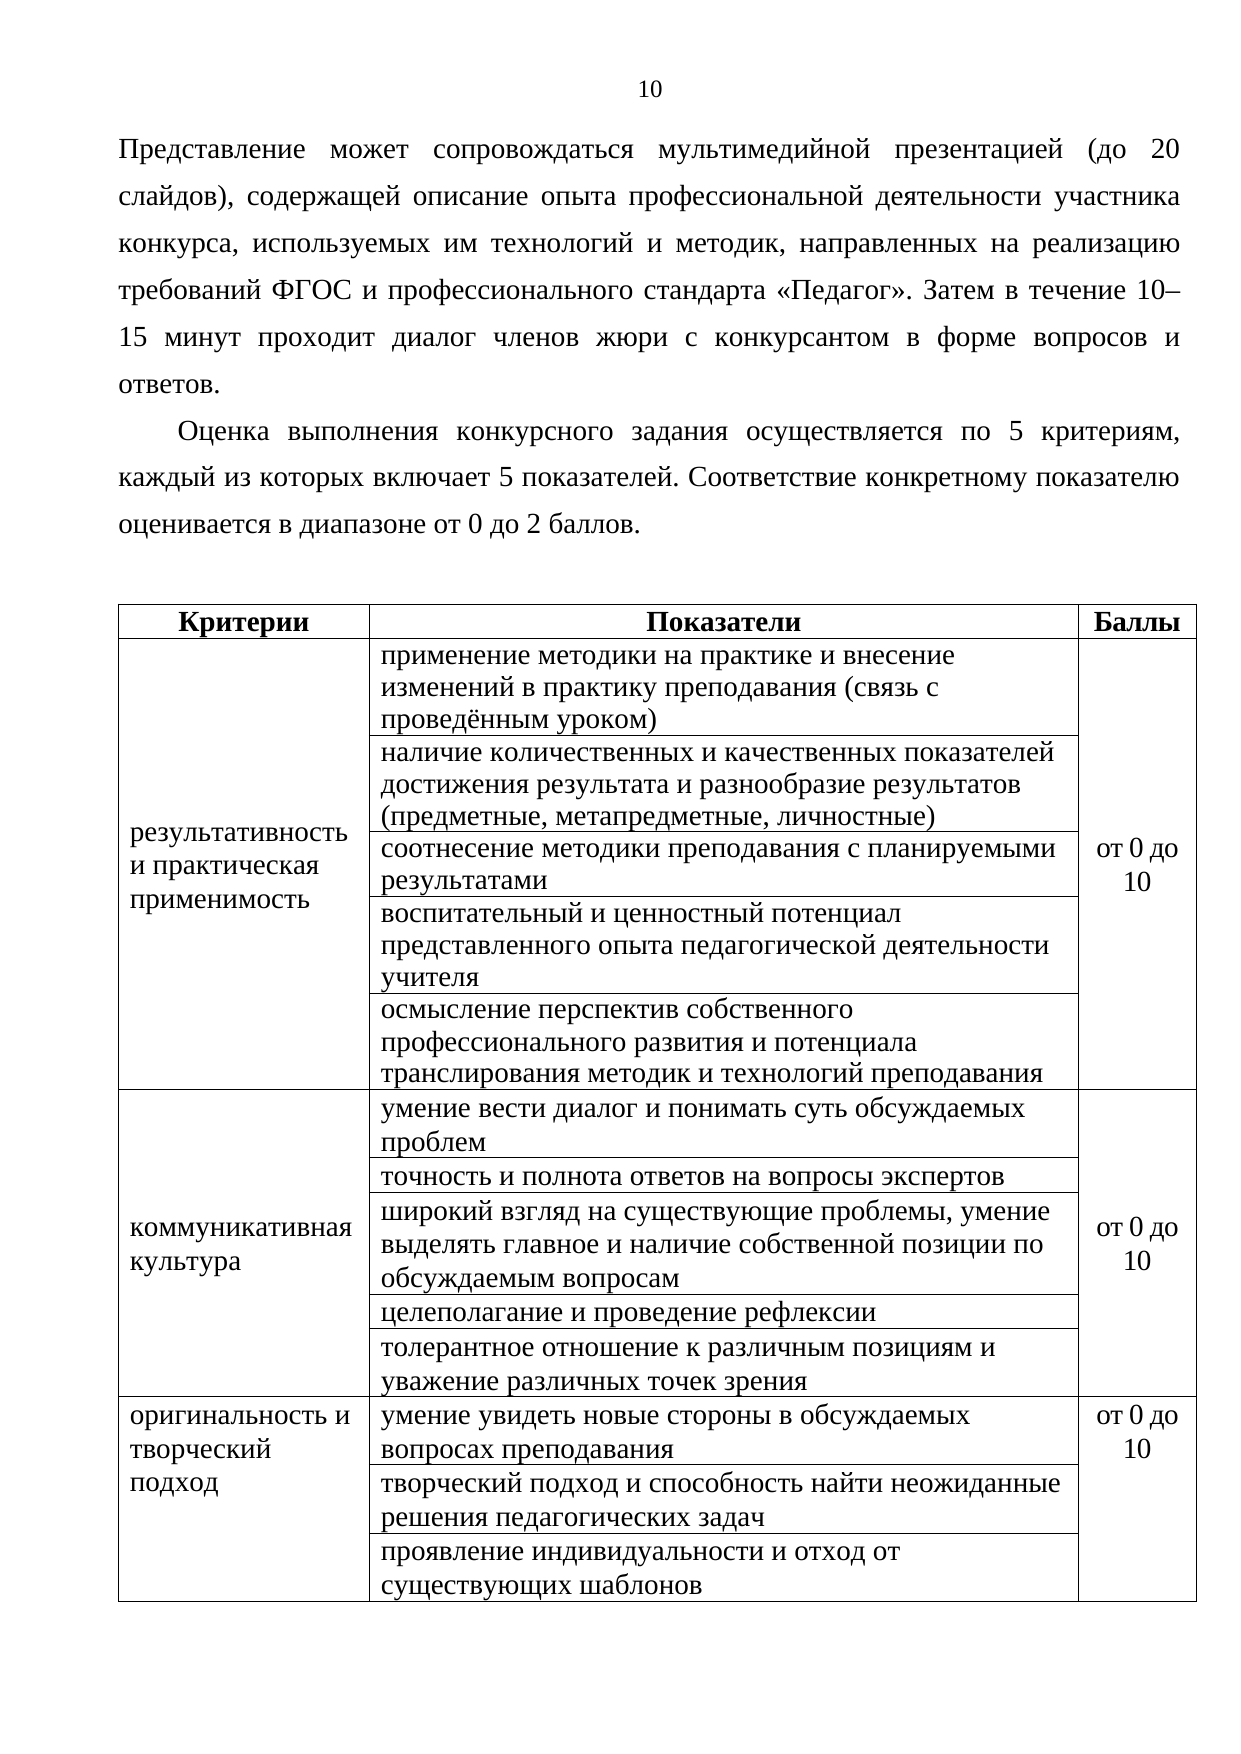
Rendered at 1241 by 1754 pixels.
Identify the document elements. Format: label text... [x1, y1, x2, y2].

table_cell коммуникативная культура [119, 1090, 369, 1396]
table_cell точность и полнота ответов на вопросы экспертов [370, 1158, 1078, 1192]
table_header Критерии [119, 605, 369, 638]
table_cell соотнесение методики преподавания с планируемыми результатами [370, 832, 1078, 896]
table_cell широкий взгляд на существующие проблемы, умение выделять главное и наличие собственной позиции по обсуждаемым вопросам [370, 1193, 1078, 1293]
table_cell от 0 до 10 [1079, 1397, 1196, 1601]
table_cell оригинальность и творческий подход [119, 1397, 369, 1601]
table_cell от 0 до 10 [1079, 639, 1196, 1089]
table_cell применение методики на практике и внесение изменений в практику преподавания (связь с проведённым уроком) [370, 639, 1078, 735]
table_header Показатели [370, 605, 1078, 638]
table_cell наличие количественных и качественных показателей достижения результата и разнообразие результатов (предметные, метапредметные, личностные) [370, 736, 1078, 831]
table_cell воспитательный и ценностный потенциал представленного опыта педагогической деятельности учителя [370, 897, 1078, 992]
table_cell от 0 до 10 [1079, 1090, 1196, 1396]
table_cell осмысление перспектив собственного профессионального развития и потенциала транслирования методик и технологий преподавания [370, 994, 1078, 1089]
table_cell творческий подход и способность найти неожиданные решения педагогических задач [370, 1465, 1078, 1532]
table_header Баллы [1079, 605, 1196, 638]
table_cell целеполагание и проведение рефлексии [370, 1295, 1078, 1328]
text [118, 131, 1181, 399]
table_cell результативность и практическая применимость [119, 639, 369, 1089]
text Оценка выполнения конкурсного задания осуществляется по 5 критериям, каждый из которых включает 5 показателей. Соответствие конкретному показателю оценивается в диапазоне от 0 до 2 баллов. [118, 413, 1181, 540]
table_cell умение увидеть новые стороны в обсуждаемых вопросах преподавания [370, 1397, 1078, 1464]
table_cell толерантное отношение к различным позициям и уважение различных точек зрения [370, 1329, 1078, 1396]
table_cell умение вести диалог и понимать суть обсуждаемых проблем [370, 1090, 1078, 1157]
table_cell проявление индивидуальности и отход от существующих шаблонов [370, 1534, 1078, 1601]
